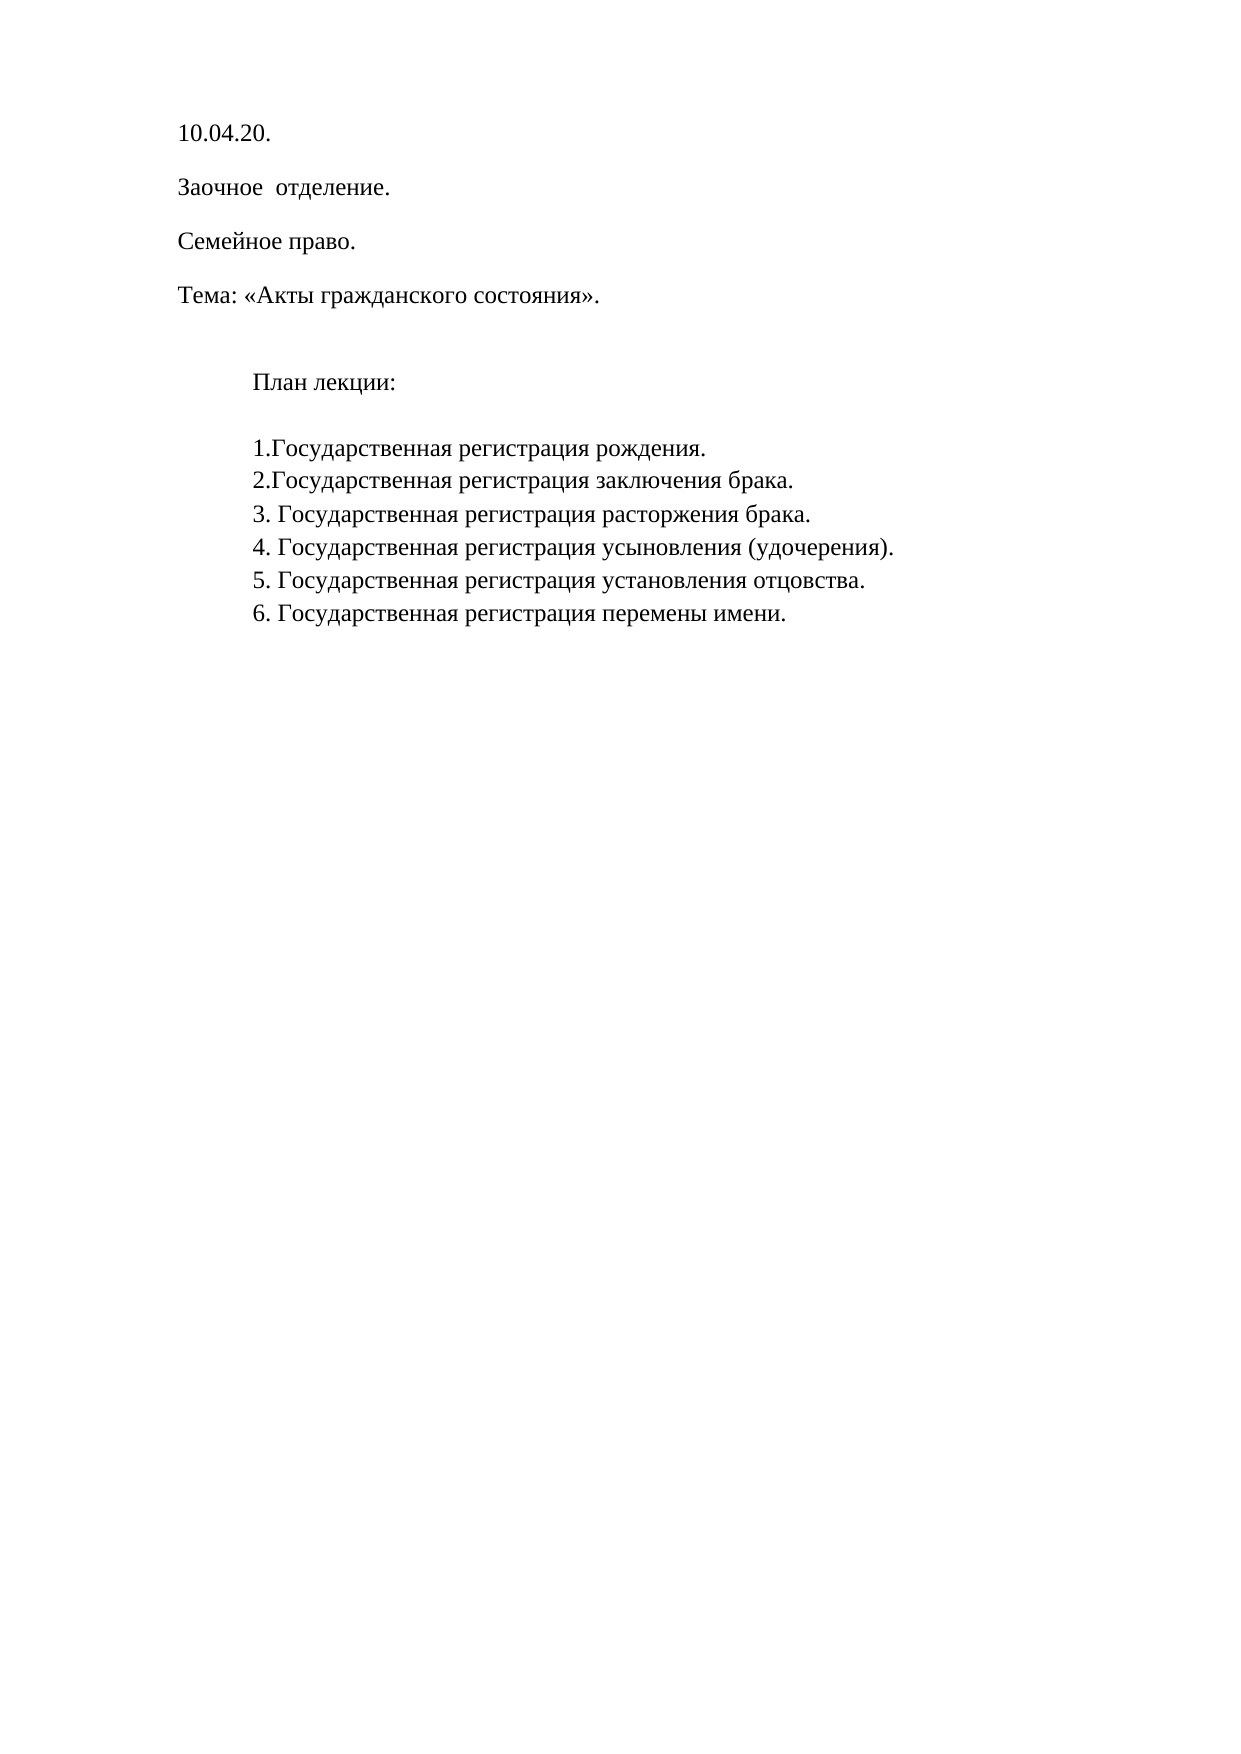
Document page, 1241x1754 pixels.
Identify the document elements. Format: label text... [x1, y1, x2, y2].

list 1.Государственная регистрация рождения. [252, 433, 1152, 461]
list 6. Государственная регистрация перемены имени. [252, 598, 1152, 626]
text Тема: «Акты гражданского состояния». [177, 280, 1152, 308]
text 10.04.20. [177, 118, 1152, 147]
list 2.Государственная регистрация заключения брака. [252, 466, 1152, 494]
list 4. Государственная регистрация усыновления (удочерения). [252, 532, 1152, 560]
text Семейное право. [177, 226, 1152, 254]
list 5. Государственная регистрация установления отцовства. [252, 565, 1152, 593]
text Заочное отделение. [177, 172, 1152, 201]
list План лекции: [252, 367, 1152, 395]
list 3. Государственная регистрация расторжения брака. [252, 499, 1152, 527]
